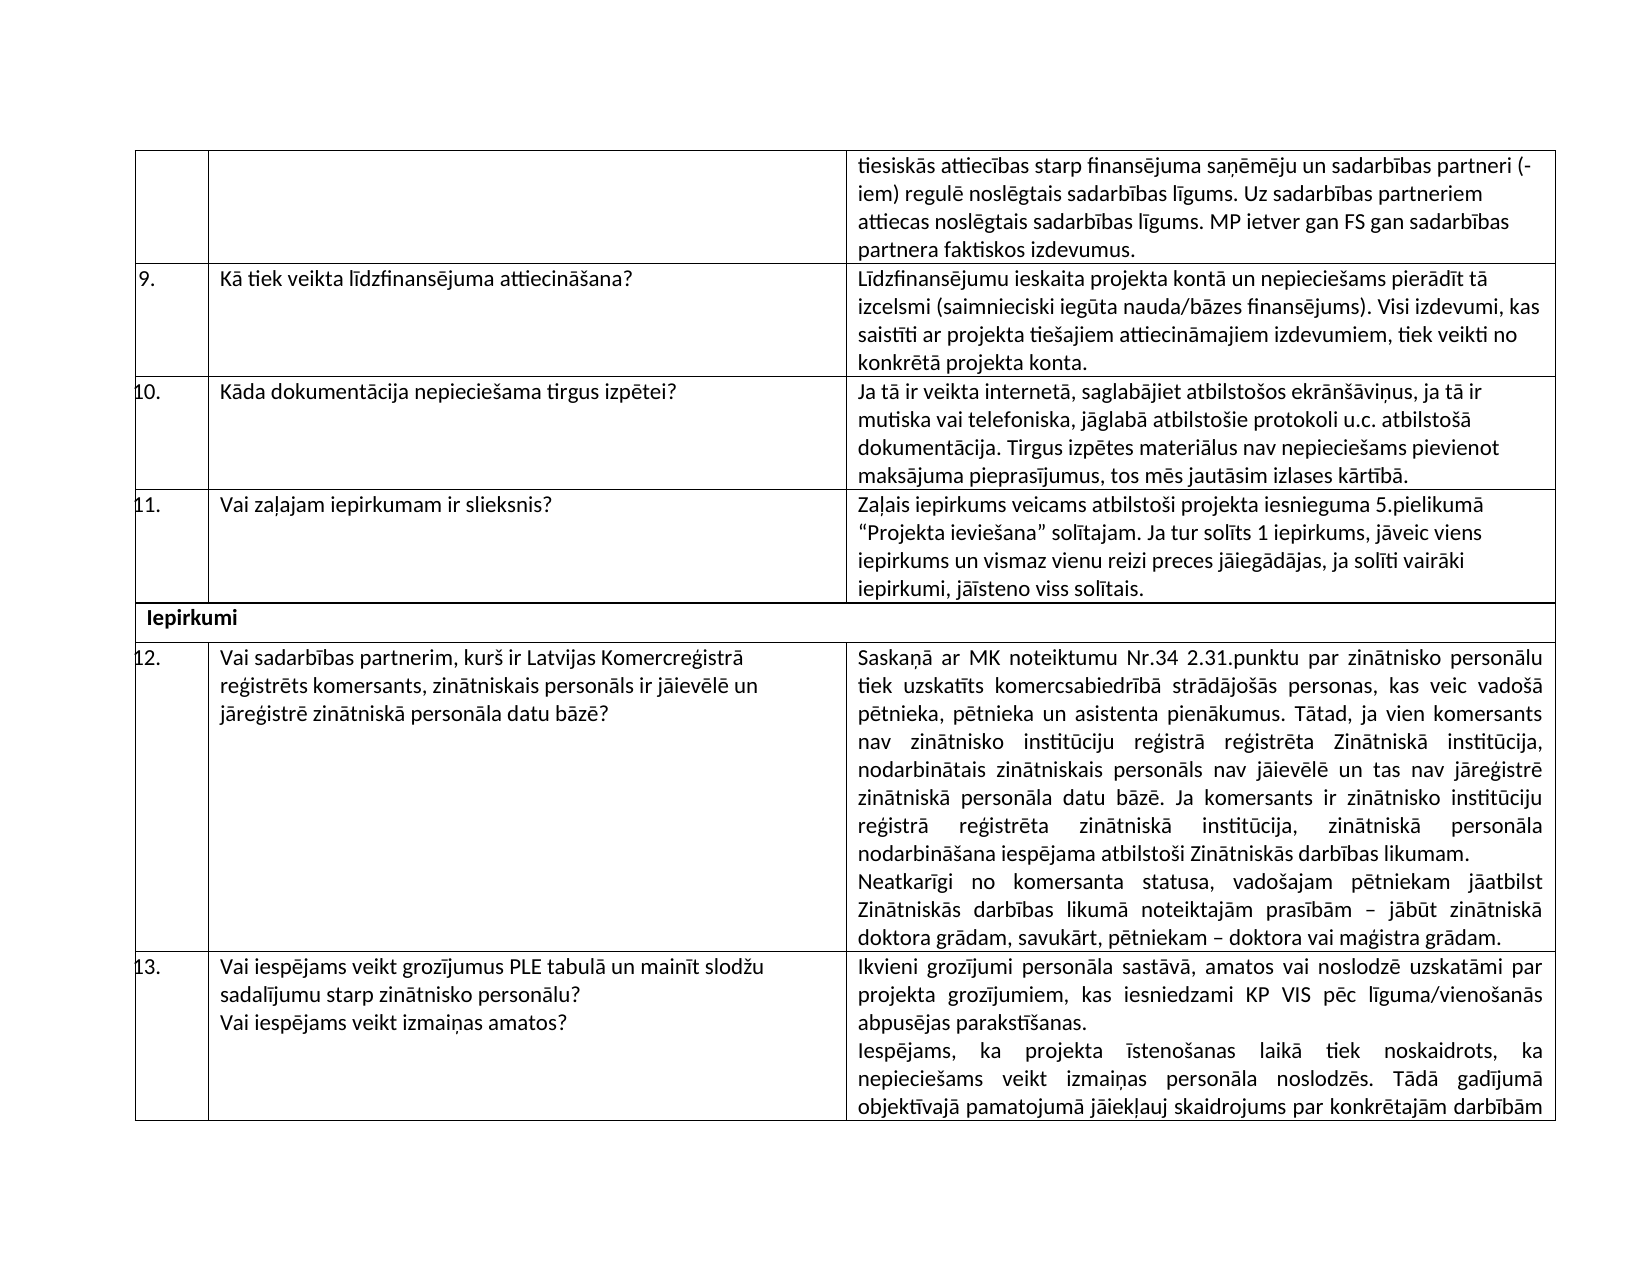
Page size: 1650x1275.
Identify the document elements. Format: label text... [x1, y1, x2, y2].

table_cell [209, 952, 846, 1120]
table_cell Kāda dokumentācija nepieciešama tirgus izpētei? [209, 377, 846, 489]
table_cell Kā tiek veikta līdzfinansējuma attiecināšana? [209, 264, 846, 376]
table_cell Vai zaļajam iepirkumam ir slieksnis? [209, 490, 846, 602]
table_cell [847, 151, 1555, 263]
table_cell [136, 952, 208, 1120]
table_cell [136, 264, 208, 376]
table_cell Zaļais iepirkums veicams atbilstoši projekta iesnieguma 5.pielikumā “Projekta ieviešana” solītajam. Ja tur solīts 1 iepirkums, jāveic viens iepirkums un vismaz vienu reizi preces jāiegādājas, ja solīti vairāki iepirkumi, jāīsteno viss solītais. [847, 490, 1555, 602]
table_cell Ja tā ir veikta internetā, saglabājiet atbilstošos ekrānšāviņus, ja tā ir mutiska vai telefoniska, jāglabā atbilstošie protokoli u.c. atbilstošā dokumentācija. Tirgus izpētes materiālus nav nepieciešams pievienot maksājuma pieprasījumus, tos mēs jautāsim izlases kārtībā. [847, 377, 1555, 489]
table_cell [209, 151, 846, 263]
table_cell Iepirkumi [136, 604, 1555, 642]
table_cell [136, 151, 208, 263]
table_cell [136, 377, 208, 489]
table_cell Vai sadarbības partnerim, kurš ir Latvijas Komercreģistrā reģistrēts komersants, zinātniskais personāls ir jāievēlē un jāreģistrē zinātniskā personāla datu bāzē? [209, 643, 846, 951]
table_cell [136, 490, 208, 602]
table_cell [847, 952, 1555, 1120]
table_cell Līdzfinansējumu ieskaita projekta kontā un nepieciešams pierādīt tā izcelsmi (saimnieciski iegūta nauda/bāzes finansējums). Visi izdevumi, kas saistīti ar projekta tiešajiem attiecināmajiem izdevumiem, tiek veikti no konkrētā projekta konta. [847, 264, 1555, 376]
table_cell [136, 643, 208, 951]
table_cell Saskaņā ar MK noteiktumu Nr.34 2.31.punktu par zinātnisko personālu tiek uzskatīts komercsabiedrībā strādājošās personas, kas veic vadošā pētnieka, pētnieka un asistenta pienākumus. Tātad, ja vien komersants nav zinātnisko institūciju reģistrā reģistrēta Zinātniskā institūcija, nodarbinātais zinātniskais personāls nav jāievēlē un tas nav jāreģistrē zinātniskā personāla datu bāzē. Ja komersants ir zinātnisko institūciju reģistrā reģistrēta zinātniskā institūcija, zinātniskā personāla nodarbināšana iespējama atbilstoši Zinātniskās darbības likumam. Neatkarīgi no komersanta statusa, vadošajam pētniekam jāatbilst Zinātniskās darbības likumā noteiktajām prasībām – jābūt zinātniskā doktora grādam, savukārt, pētniekam – doktora vai maģistra grādam. [847, 643, 1555, 951]
